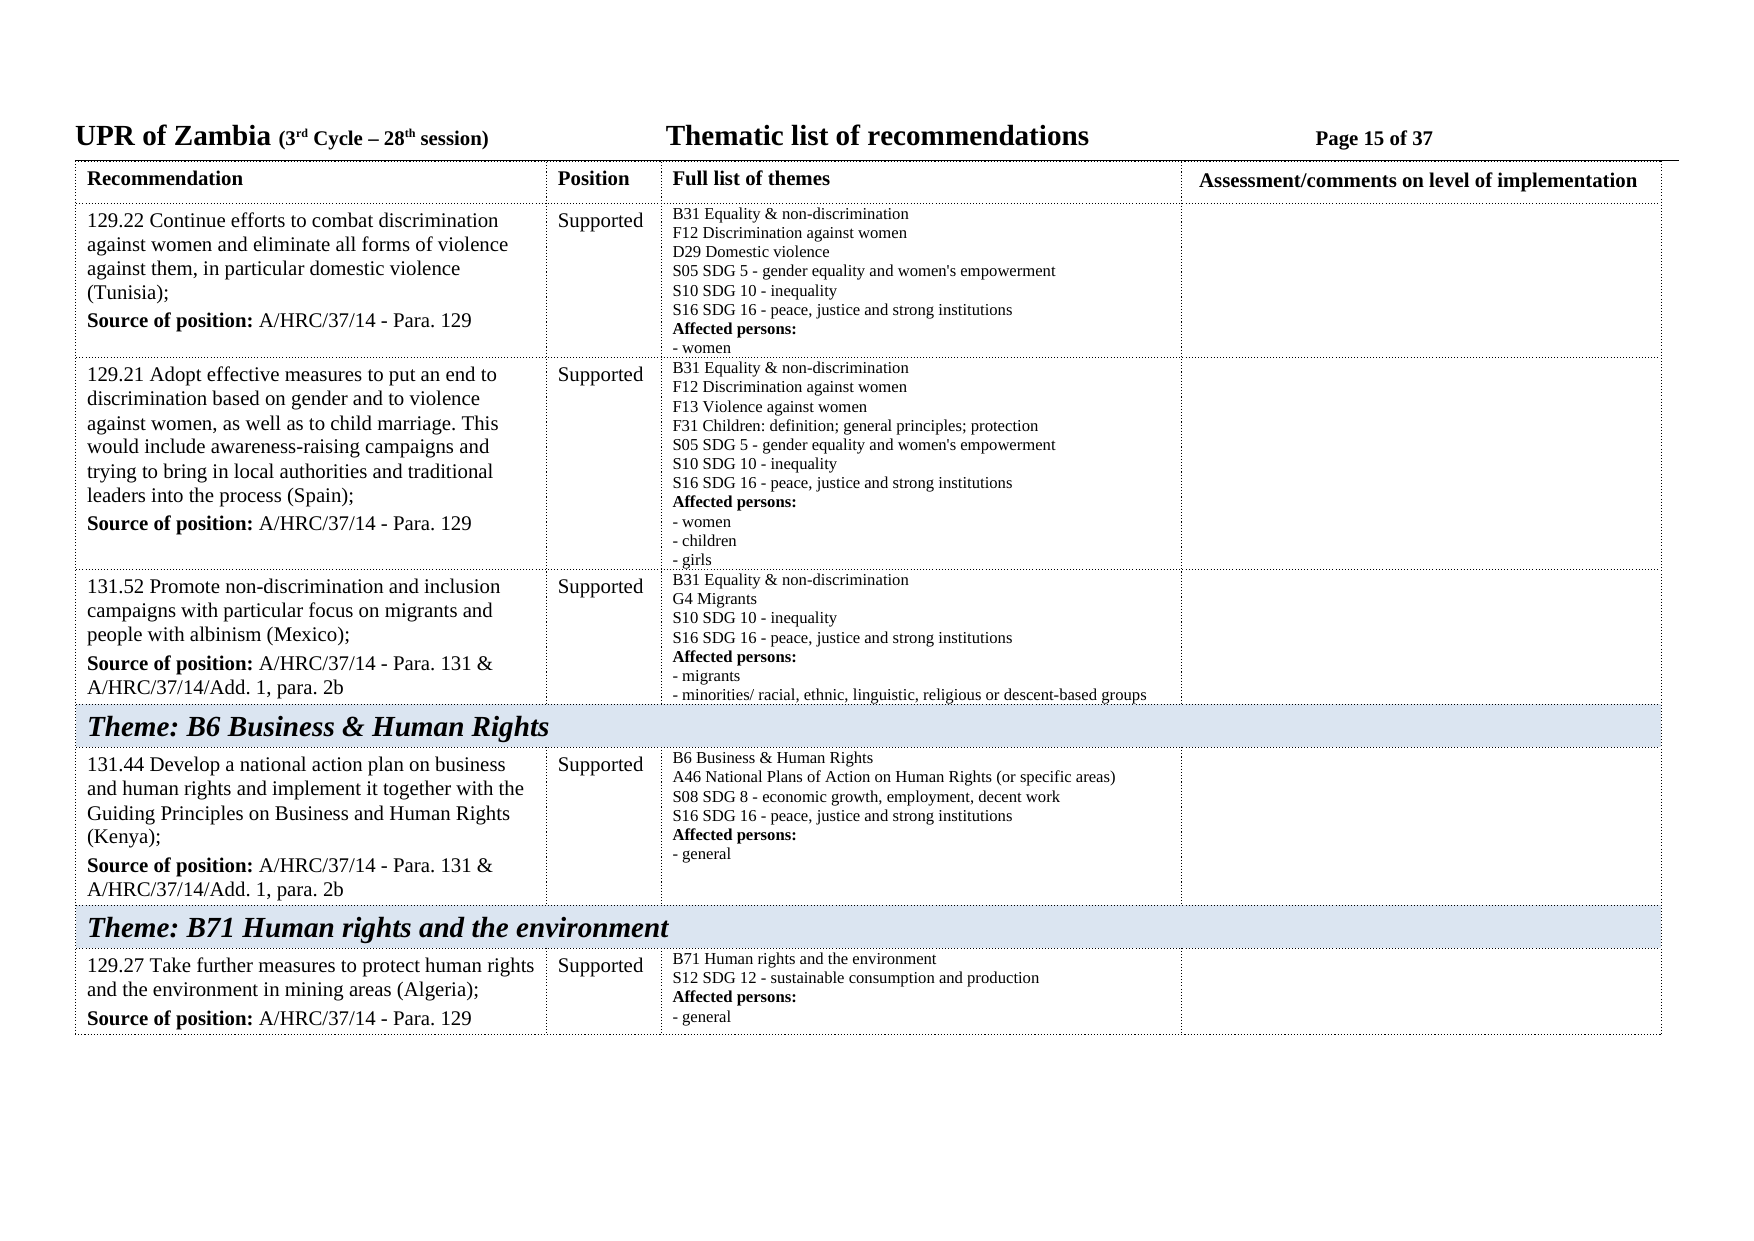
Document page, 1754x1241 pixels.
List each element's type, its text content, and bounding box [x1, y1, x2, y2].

table_cell [1182, 203, 1661, 357]
table_cell 131.52 Promote non-discrimination and inclusion campaigns with particular focus on migrants and people with albinism (Mexico); Source of position: A/HRC/37/14 - Para. 131 & A/HRC/37/14/Add. 1, para. 2b [76, 569, 546, 704]
table_cell Supported [546, 357, 661, 569]
table_cell Supported [546, 203, 661, 357]
table_cell 131.44 Develop a national action plan on business and human rights and implement it together with the Guiding Principles on Business and Human Rights (Kenya); Source of position: A/HRC/37/14 - Para. 131 & A/HRC/37/14/Add. 1, para. 2b [76, 747, 546, 905]
table_cell Supported [546, 569, 661, 704]
table_cell Supported [546, 948, 661, 1034]
table_cell B31 Equality & non-discrimination F12 Discrimination against women F13 Violence against women F31 Children: definition; general principles; protection S05 SDG 5 - gender equality and women's empowerment S10 SDG 10 - inequality S16 SDG 16 - peace, justice and strong institutions Affected persons: - women - children - girls [661, 357, 1182, 569]
table_cell Theme: B71 Human rights and the environment [76, 905, 1661, 948]
table_cell [1182, 948, 1661, 1034]
table_cell 129.22 Continue efforts to combat discrimination against women and eliminate all forms of violence against them, in particular domestic violence (Tunisia); Source of position: A/HRC/37/14 - Para. 129 [76, 203, 546, 357]
table_header Recommendation [76, 161, 546, 203]
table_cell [661, 948, 1182, 1034]
table_cell [1182, 569, 1661, 704]
table_cell [1182, 747, 1661, 905]
table_cell B31 Equality & non-discrimination G4 Migrants S10 SDG 10 - inequality S16 SDG 16 - peace, justice and strong institutions Affected persons: - migrants - minorities/ racial, ethnic, linguistic, religious or descent-based groups [661, 569, 1182, 704]
table_cell 129.21 Adopt effective measures to put an end to discrimination based on gender and to violence against women, as well as to child marriage. This would include awareness-raising campaigns and trying to bring in local authorities and traditional leaders into the process (Spain); Source of position: A/HRC/37/14 - Para. 129 [76, 357, 546, 569]
table_cell B31 Equality & non-discrimination F12 Discrimination against women D29 Domestic violence S05 SDG 5 - gender equality and women's empowerment S10 SDG 10 - inequality S16 SDG 16 - peace, justice and strong institutions Affected persons: - women [661, 203, 1182, 357]
table_header Assessment/comments on level of implementation [1182, 161, 1661, 203]
table_cell [1182, 357, 1661, 569]
table_cell 129.27 Take further measures to protect human rights and the environment in mining areas (Algeria); Source of position: A/HRC/37/14 - Para. 129 [76, 948, 546, 1034]
table_header Position [546, 161, 661, 203]
table_cell Theme: B6 Business & Human Rights [76, 704, 1661, 747]
table_cell Supported [546, 747, 661, 905]
table_cell B6 Business & Human Rights A46 National Plans of Action on Human Rights (or specific areas) S08 SDG 8 - economic growth, employment, decent work S16 SDG 16 - peace, justice and strong institutions Affected persons: - general [661, 747, 1182, 905]
table_header Full list of themes [661, 161, 1182, 203]
